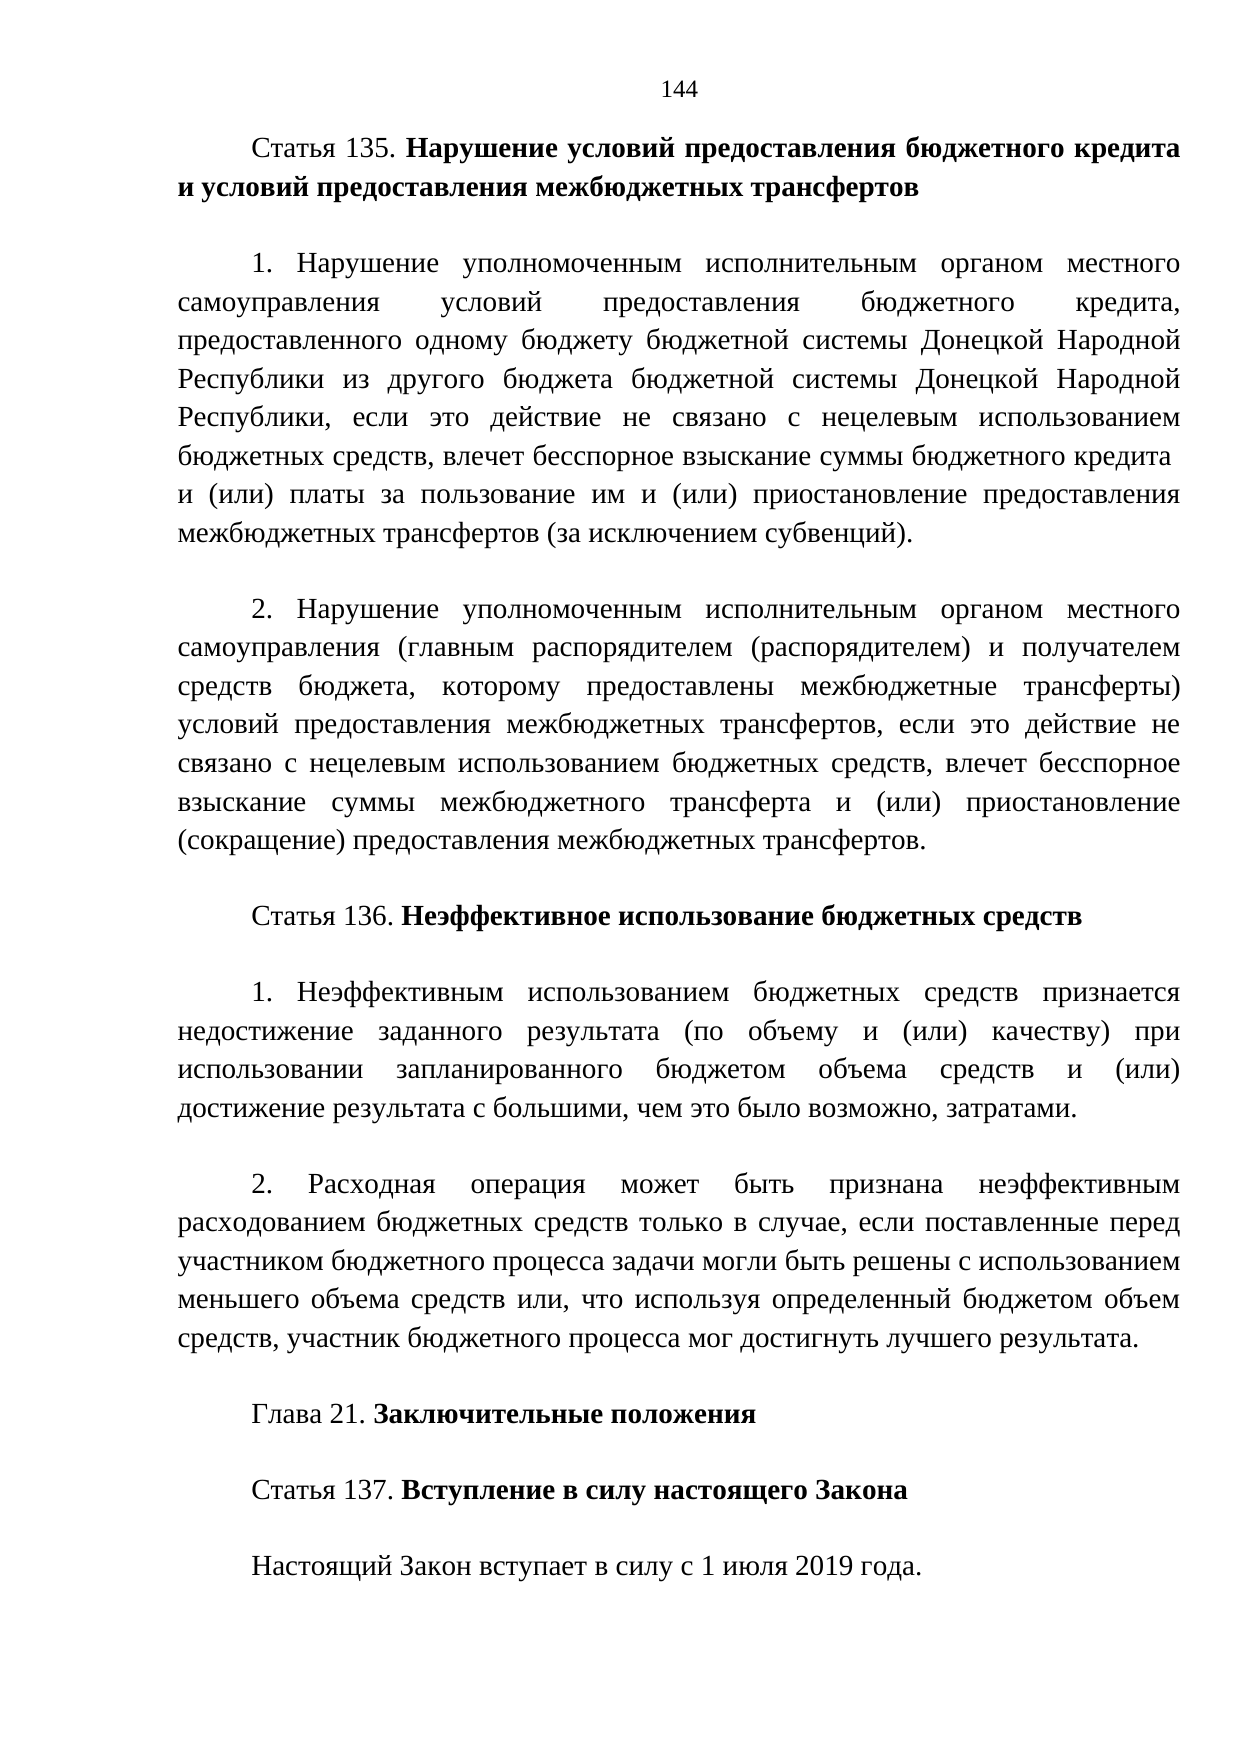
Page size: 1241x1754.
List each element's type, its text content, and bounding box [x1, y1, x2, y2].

text 1. Нарушение уполномоченным исполнительным органом местного самоуправления условий предоставления бюджетного кредита, предоставленного одному бюджету бюджетной системы Донецкой Народной Республики из другого бюджета бюджетной системы Донецкой Народной Республики, если это действие не связано с нецелевым использованием бюджетных средств, влечет бесспорное взыскание суммы бюджетного кредита и (или) платы за пользование им и (или) приостановление предоставления межбюджетных трансфертов (за исключением субвенций). [177, 245, 1181, 548]
text Настоящий Закон вступает в силу с 1 июля 2019 года. [177, 1548, 1181, 1582]
text Статья 137. Вступление в силу настоящего Закона [177, 1472, 1181, 1506]
text 1. Неэффективным использованием бюджетных средств признается недостижение заданного результата (по объему и (или) качеству) при использовании запланированного бюджетом объема средств и (или) достижение результата с большими, чем это было возможно, затратами. [177, 974, 1181, 1123]
text Статья 136. Неэффективное использование бюджетных средств [177, 898, 1181, 932]
text Глава 21. Заключительные положения [177, 1396, 1181, 1430]
text 2. Расходная операция может быть признана неэффективным расходованием бюджетных средств только в случае, если поставленные перед участником бюджетного процесса задачи могли быть решены с использованием меньшего объема средств или, что используя определенный бюджетом объем средств, участник бюджетного процесса мог достигнуть лучшего результата. [177, 1166, 1181, 1354]
text 2. Нарушение уполномоченным исполнительным органом местного самоуправления (главным распорядителем (распорядителем) и получателем средств бюджета, которому предоставлены межбюджетные трансферты) условий предоставления межбюджетных трансфертов, если это действие не связано с нецелевым использованием бюджетных средств, влечет бесспорное взыскание суммы межбюджетного трансферта и (или) приостановление (сокращение) предоставления межбюджетных трансфертов. [177, 591, 1181, 856]
text Статья 135. Нарушение условий предоставления бюджетного кредита и условий предоставления межбюджетных трансфертов [177, 131, 1181, 203]
